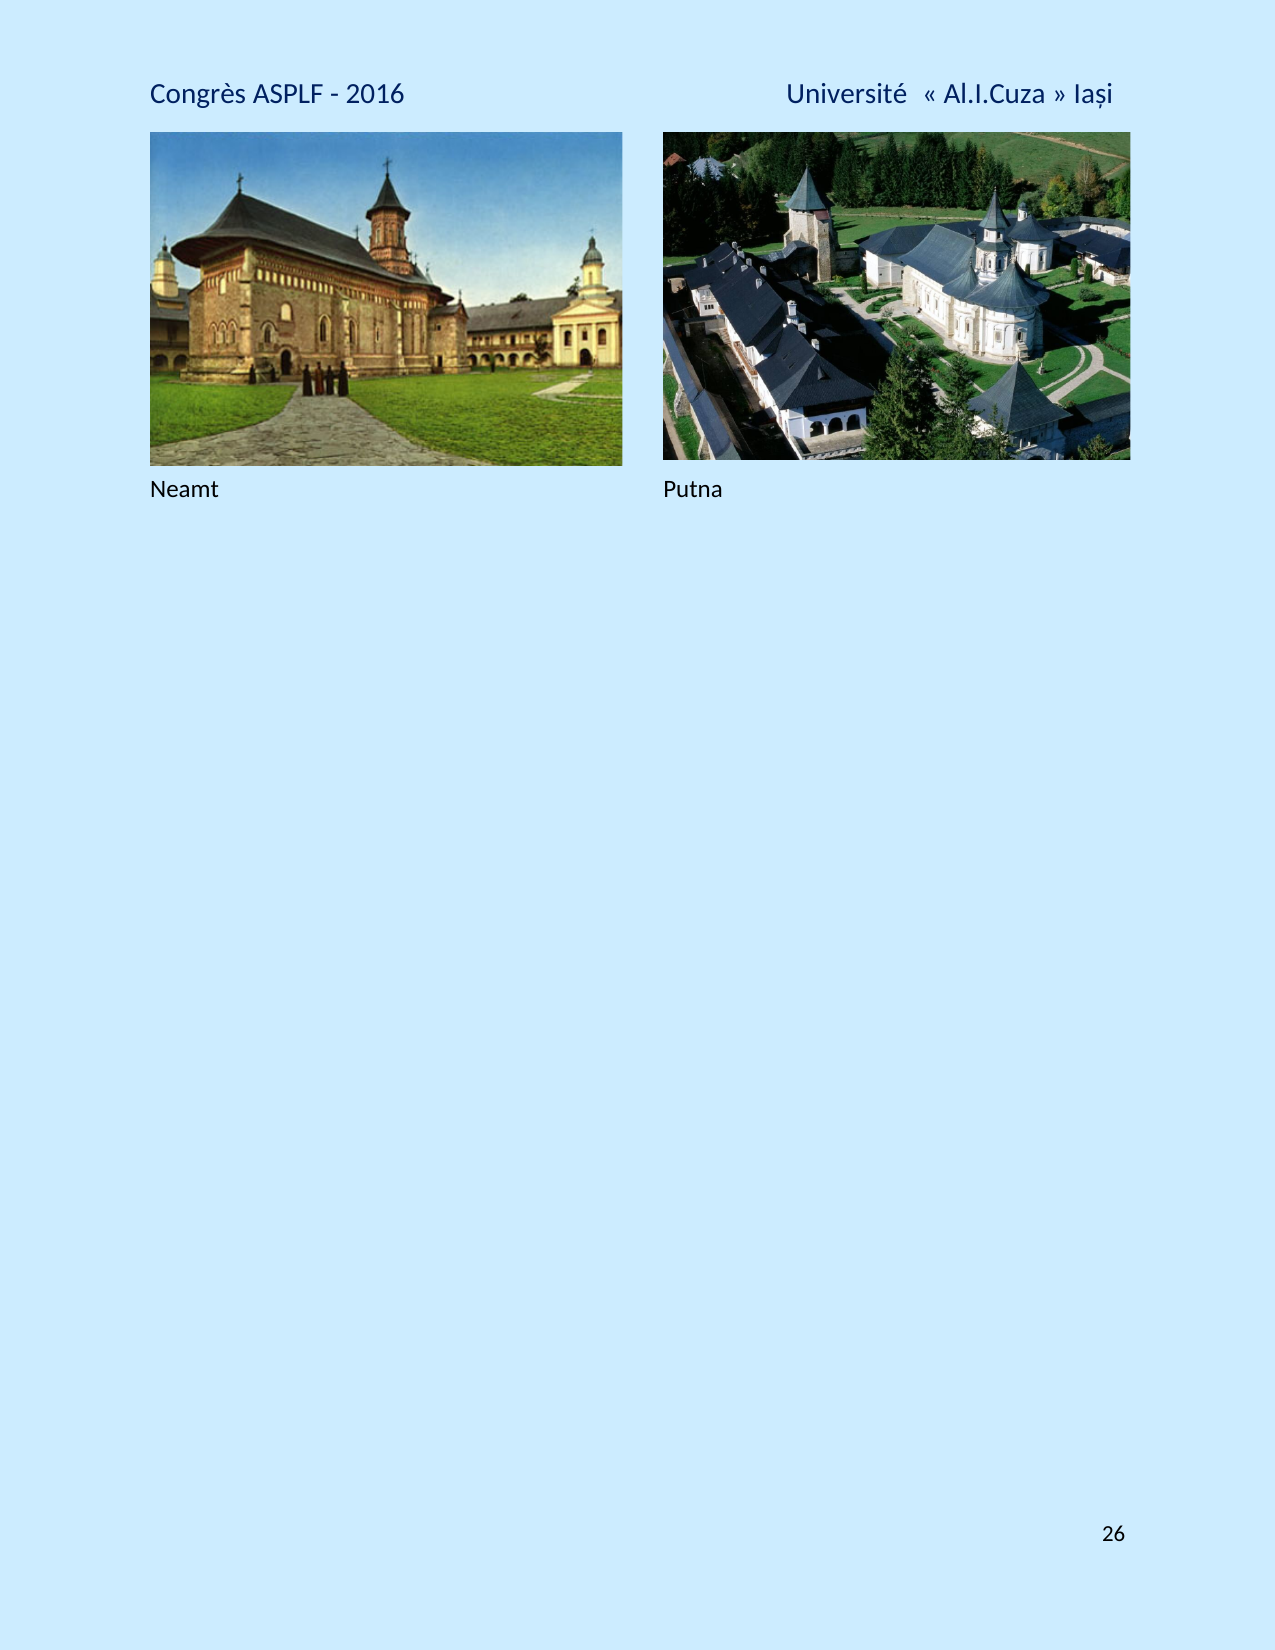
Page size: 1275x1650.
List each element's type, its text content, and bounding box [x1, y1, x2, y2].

table_cell [652, 132, 1146, 474]
table_cell Neamt [139, 474, 652, 512]
picture [663, 132, 1131, 460]
table_cell Putna [652, 474, 1146, 512]
table_cell [139, 132, 652, 474]
picture [150, 132, 623, 466]
